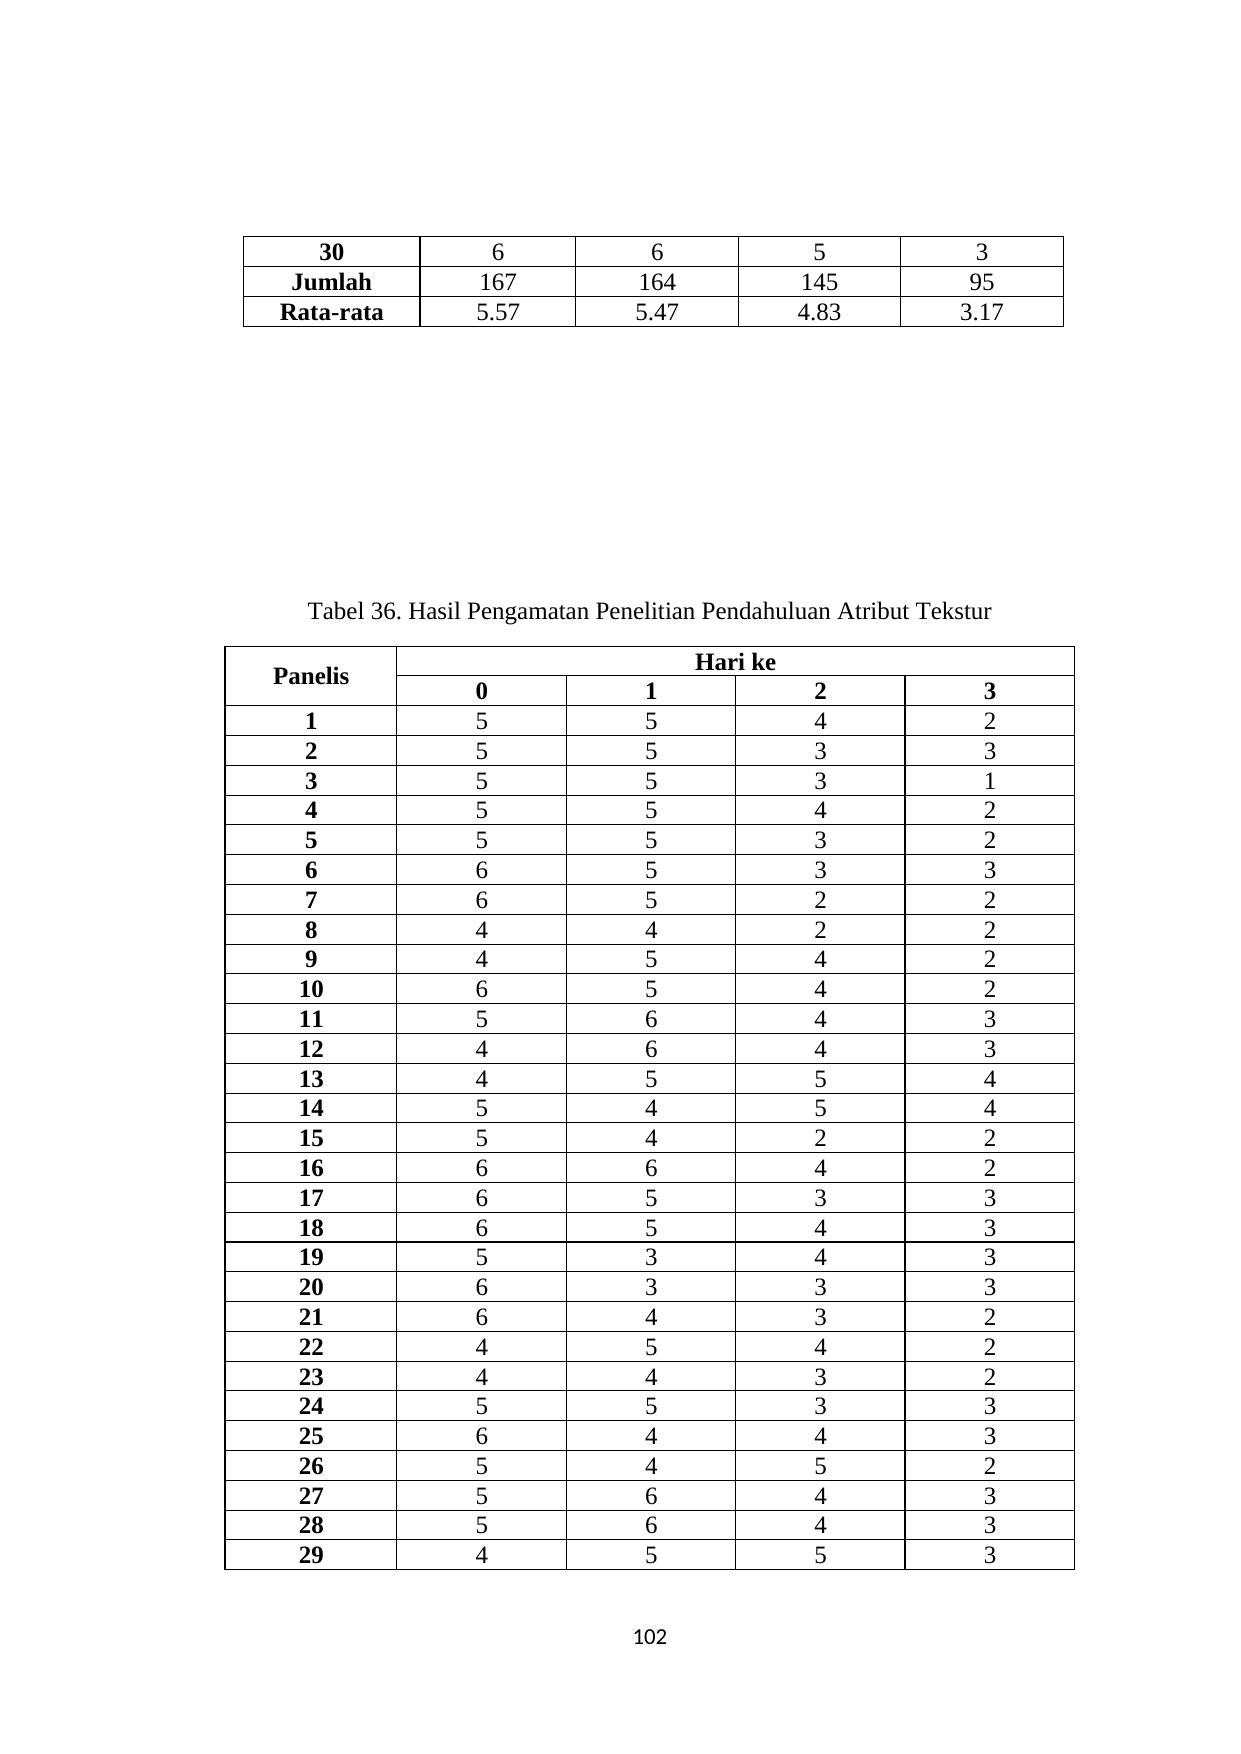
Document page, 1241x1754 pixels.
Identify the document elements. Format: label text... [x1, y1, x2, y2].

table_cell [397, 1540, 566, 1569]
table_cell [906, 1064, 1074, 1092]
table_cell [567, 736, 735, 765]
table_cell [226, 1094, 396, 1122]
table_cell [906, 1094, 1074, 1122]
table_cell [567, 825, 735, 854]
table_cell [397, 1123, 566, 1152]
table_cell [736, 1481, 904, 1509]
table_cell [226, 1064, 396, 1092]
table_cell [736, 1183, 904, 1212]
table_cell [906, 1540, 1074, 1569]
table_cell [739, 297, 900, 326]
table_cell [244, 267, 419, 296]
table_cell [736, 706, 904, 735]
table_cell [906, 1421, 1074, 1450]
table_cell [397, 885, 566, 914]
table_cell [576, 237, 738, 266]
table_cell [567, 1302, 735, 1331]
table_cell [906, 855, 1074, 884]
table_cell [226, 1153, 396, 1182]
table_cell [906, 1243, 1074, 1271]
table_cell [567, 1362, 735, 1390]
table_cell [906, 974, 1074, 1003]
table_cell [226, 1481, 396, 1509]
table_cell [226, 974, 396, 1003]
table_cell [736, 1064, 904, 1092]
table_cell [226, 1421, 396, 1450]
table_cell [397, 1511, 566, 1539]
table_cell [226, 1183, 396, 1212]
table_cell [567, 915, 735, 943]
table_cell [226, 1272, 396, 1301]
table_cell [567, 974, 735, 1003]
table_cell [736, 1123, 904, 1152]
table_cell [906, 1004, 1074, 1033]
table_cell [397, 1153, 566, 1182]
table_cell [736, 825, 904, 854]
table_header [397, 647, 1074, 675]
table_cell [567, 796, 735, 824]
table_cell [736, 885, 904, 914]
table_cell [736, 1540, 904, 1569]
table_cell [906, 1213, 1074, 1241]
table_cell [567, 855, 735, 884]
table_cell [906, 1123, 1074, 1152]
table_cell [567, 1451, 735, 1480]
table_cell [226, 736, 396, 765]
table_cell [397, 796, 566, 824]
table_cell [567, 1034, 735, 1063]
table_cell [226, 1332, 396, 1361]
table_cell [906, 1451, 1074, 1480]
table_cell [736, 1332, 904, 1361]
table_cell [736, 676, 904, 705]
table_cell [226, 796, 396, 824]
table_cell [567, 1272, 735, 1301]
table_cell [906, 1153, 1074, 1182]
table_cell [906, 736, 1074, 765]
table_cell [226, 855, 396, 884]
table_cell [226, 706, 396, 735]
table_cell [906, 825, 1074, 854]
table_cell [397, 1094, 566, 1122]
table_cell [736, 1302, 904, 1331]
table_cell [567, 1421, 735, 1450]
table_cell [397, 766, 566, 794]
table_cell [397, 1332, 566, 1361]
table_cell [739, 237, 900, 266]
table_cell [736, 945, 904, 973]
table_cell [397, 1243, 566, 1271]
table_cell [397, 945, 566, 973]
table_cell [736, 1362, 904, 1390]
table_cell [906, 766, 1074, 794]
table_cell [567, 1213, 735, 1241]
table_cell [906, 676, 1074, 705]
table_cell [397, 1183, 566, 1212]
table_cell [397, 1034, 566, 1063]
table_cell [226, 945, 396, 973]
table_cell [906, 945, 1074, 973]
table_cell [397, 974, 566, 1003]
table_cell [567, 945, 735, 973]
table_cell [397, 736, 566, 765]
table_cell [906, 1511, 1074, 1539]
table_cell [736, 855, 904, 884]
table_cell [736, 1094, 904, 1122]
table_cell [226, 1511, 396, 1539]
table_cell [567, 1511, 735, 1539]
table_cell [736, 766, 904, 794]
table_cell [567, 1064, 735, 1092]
text Tabel 36. Hasil Pengamatan Penelitian Pendahuluan Atribut Tekstur [236, 596, 1063, 625]
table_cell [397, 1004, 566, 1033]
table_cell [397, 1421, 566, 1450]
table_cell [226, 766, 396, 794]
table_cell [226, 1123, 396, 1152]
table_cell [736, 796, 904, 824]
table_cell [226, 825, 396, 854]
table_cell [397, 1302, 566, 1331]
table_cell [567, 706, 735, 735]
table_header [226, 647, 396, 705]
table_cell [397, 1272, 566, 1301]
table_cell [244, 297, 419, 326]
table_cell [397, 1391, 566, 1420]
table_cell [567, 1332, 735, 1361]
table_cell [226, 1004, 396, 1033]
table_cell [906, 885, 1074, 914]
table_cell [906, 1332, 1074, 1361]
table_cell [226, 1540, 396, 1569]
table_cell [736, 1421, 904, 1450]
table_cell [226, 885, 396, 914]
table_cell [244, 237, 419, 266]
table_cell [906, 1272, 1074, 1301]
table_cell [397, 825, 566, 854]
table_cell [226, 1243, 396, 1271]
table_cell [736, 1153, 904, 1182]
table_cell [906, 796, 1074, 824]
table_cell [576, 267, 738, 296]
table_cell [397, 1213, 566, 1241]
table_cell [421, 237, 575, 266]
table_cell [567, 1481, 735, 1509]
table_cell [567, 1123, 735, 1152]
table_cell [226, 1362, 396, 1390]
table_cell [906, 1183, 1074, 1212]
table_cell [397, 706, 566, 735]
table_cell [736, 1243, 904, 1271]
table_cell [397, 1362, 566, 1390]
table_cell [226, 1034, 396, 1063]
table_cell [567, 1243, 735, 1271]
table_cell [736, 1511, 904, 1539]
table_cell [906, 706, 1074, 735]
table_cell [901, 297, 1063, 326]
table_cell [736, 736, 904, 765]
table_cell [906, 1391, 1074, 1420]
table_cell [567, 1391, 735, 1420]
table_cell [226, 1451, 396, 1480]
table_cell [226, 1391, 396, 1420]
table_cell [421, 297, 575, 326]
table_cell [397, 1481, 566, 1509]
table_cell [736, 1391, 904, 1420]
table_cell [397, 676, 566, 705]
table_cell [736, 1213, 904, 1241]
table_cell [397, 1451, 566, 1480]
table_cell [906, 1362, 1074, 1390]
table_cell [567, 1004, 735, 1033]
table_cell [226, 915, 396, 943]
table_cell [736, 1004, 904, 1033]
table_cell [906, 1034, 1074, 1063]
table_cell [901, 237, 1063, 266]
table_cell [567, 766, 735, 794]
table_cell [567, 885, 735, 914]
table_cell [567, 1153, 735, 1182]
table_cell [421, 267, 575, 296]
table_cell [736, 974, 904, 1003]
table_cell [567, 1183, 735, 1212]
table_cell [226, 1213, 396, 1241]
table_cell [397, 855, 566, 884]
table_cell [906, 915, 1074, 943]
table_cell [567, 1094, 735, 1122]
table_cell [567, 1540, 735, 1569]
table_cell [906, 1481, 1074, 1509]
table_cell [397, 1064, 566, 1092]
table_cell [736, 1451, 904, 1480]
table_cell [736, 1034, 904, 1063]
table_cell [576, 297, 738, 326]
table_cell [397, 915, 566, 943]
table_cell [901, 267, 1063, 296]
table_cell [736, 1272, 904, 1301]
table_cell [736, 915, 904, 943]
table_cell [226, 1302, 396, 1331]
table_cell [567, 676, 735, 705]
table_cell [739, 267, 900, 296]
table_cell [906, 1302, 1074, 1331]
